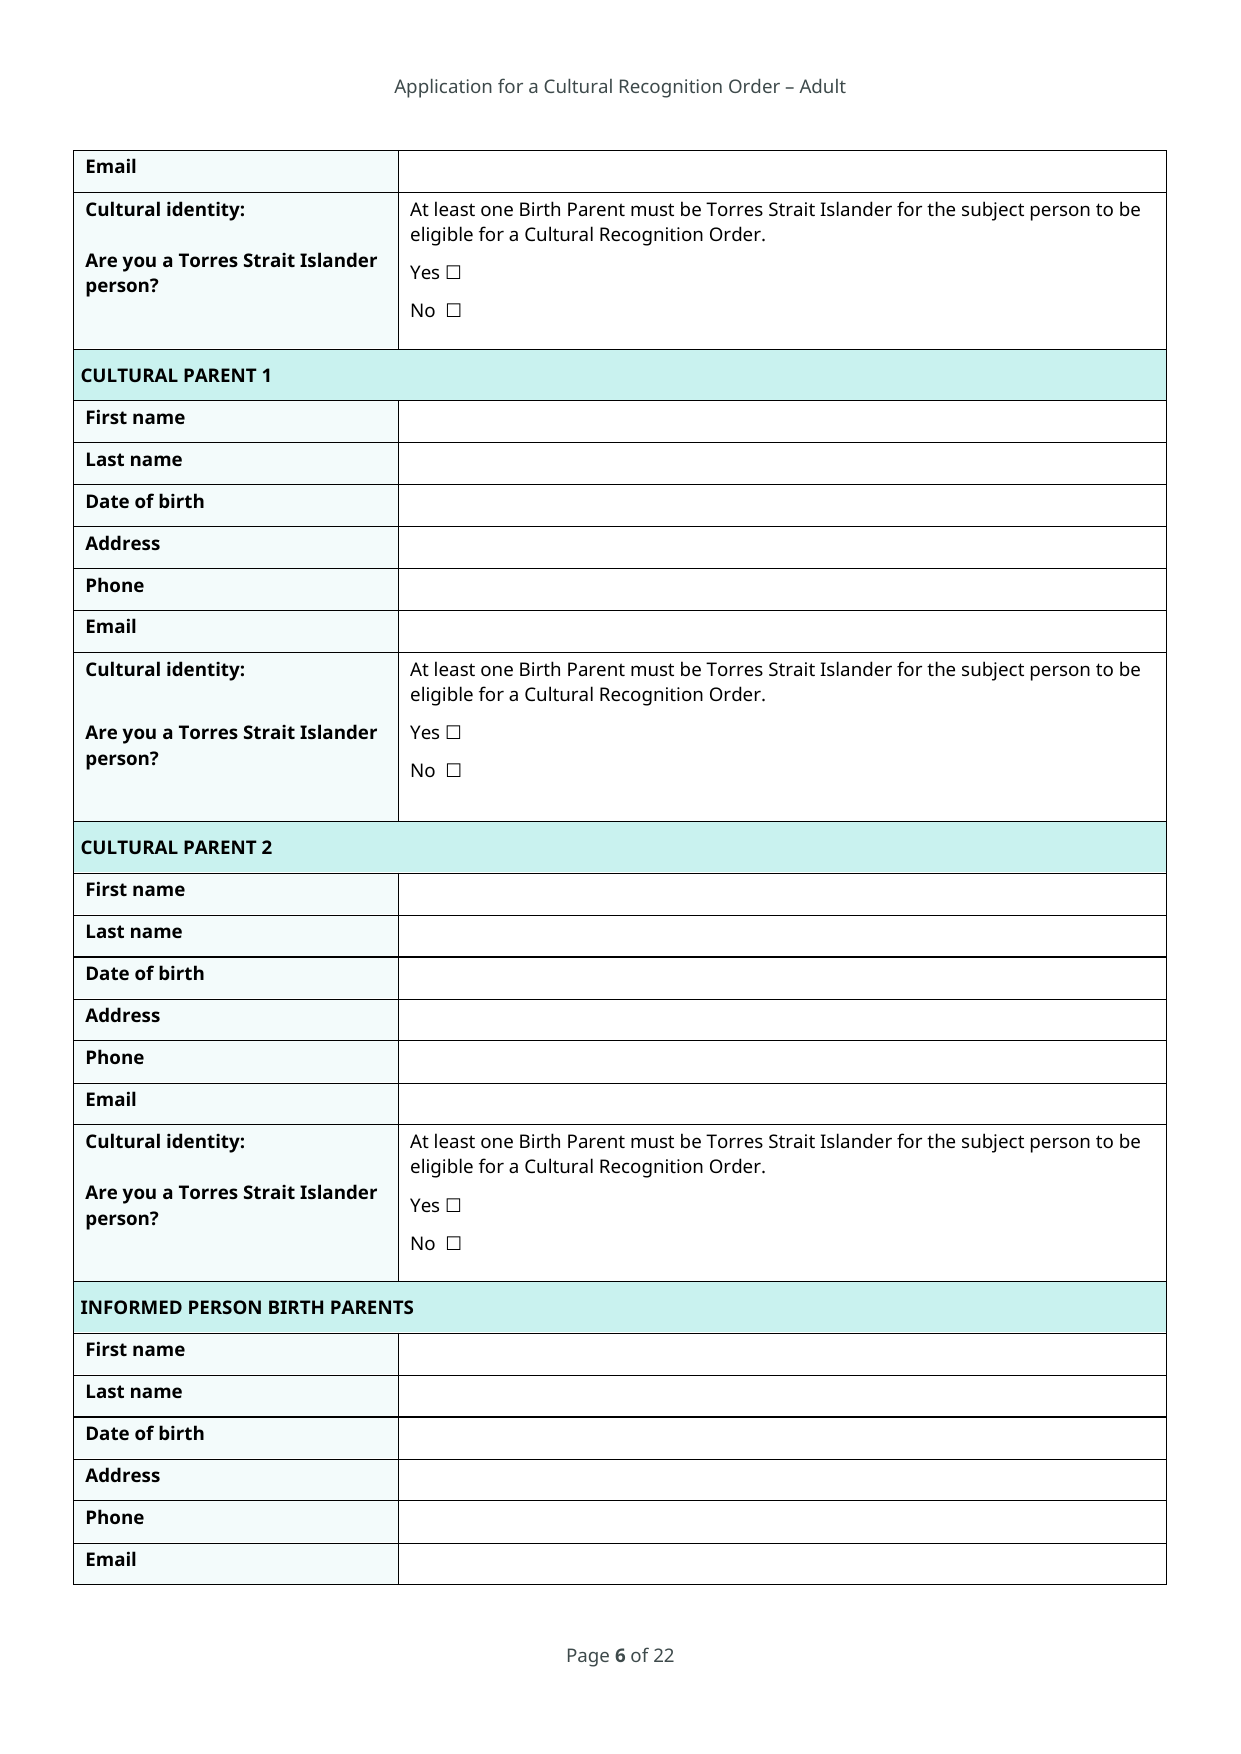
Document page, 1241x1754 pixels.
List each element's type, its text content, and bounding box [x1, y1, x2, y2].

table_cell [399, 1334, 1166, 1374]
table_cell [399, 1000, 1166, 1040]
table_cell [399, 443, 1166, 484]
table_cell [399, 611, 1166, 652]
table_cell informed person Birth parents [74, 1282, 1166, 1332]
table_cell First name [74, 401, 398, 442]
table_cell [399, 1041, 1166, 1082]
table_cell Email [74, 1084, 398, 1124]
table_cell [399, 401, 1166, 442]
table_cell Email [74, 611, 398, 652]
table_cell [399, 1084, 1166, 1124]
table_cell Date of birth [74, 958, 398, 998]
table_cell Address [74, 1000, 398, 1040]
table_cell Phone [74, 1501, 398, 1542]
table_cell Phone [74, 569, 398, 610]
table_cell Cultural identity: Are you a Torres Strait Islander person? [74, 653, 398, 821]
table_cell At least one Birth Parent must be Torres Strait Islander for the subject person to be eligible for a Cultural Recognition Order. Yes No ☐ [399, 653, 1166, 821]
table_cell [74, 193, 398, 348]
table_cell At least one Birth Parent must be Torres Strait Islander for the subject person to be eligible for a Cultural Recognition Order. Yes No ☐ [399, 1125, 1166, 1281]
table_cell Address [74, 1460, 398, 1500]
table_cell [399, 874, 1166, 914]
table_cell [399, 916, 1166, 956]
table_cell First name [74, 874, 398, 914]
table_cell [399, 485, 1166, 526]
table_cell [399, 527, 1166, 568]
table_cell CULTURAL Parent 2 [74, 822, 1166, 872]
table_cell [399, 1544, 1166, 1584]
table_cell Last name [74, 916, 398, 956]
table_cell [399, 958, 1166, 998]
table_cell CULTURAL Parent 1 [74, 350, 1166, 400]
table_cell [399, 1418, 1166, 1458]
table_cell [399, 1501, 1166, 1542]
table_cell Address [74, 527, 398, 568]
table_cell [399, 569, 1166, 610]
table_cell [399, 151, 1166, 192]
table_cell Last name [74, 1376, 398, 1416]
table_cell Email [74, 151, 398, 192]
table_cell First name [74, 1334, 398, 1374]
table_cell Date of birth [74, 1418, 398, 1458]
table_cell [399, 1376, 1166, 1416]
table_cell [399, 1460, 1166, 1500]
table_cell Phone [74, 1041, 398, 1082]
table_cell Cultural identity: Are you a Torres Strait Islander person? [74, 1125, 398, 1281]
table_cell Email [74, 1544, 398, 1584]
table_cell Last name [74, 443, 398, 484]
table_cell Date of birth [74, 485, 398, 526]
table_cell At least one Birth Parent must be Torres Strait Islander for the subject person to be eligible for a Cultural Recognition Order. Yes No ☐ [399, 193, 1166, 348]
